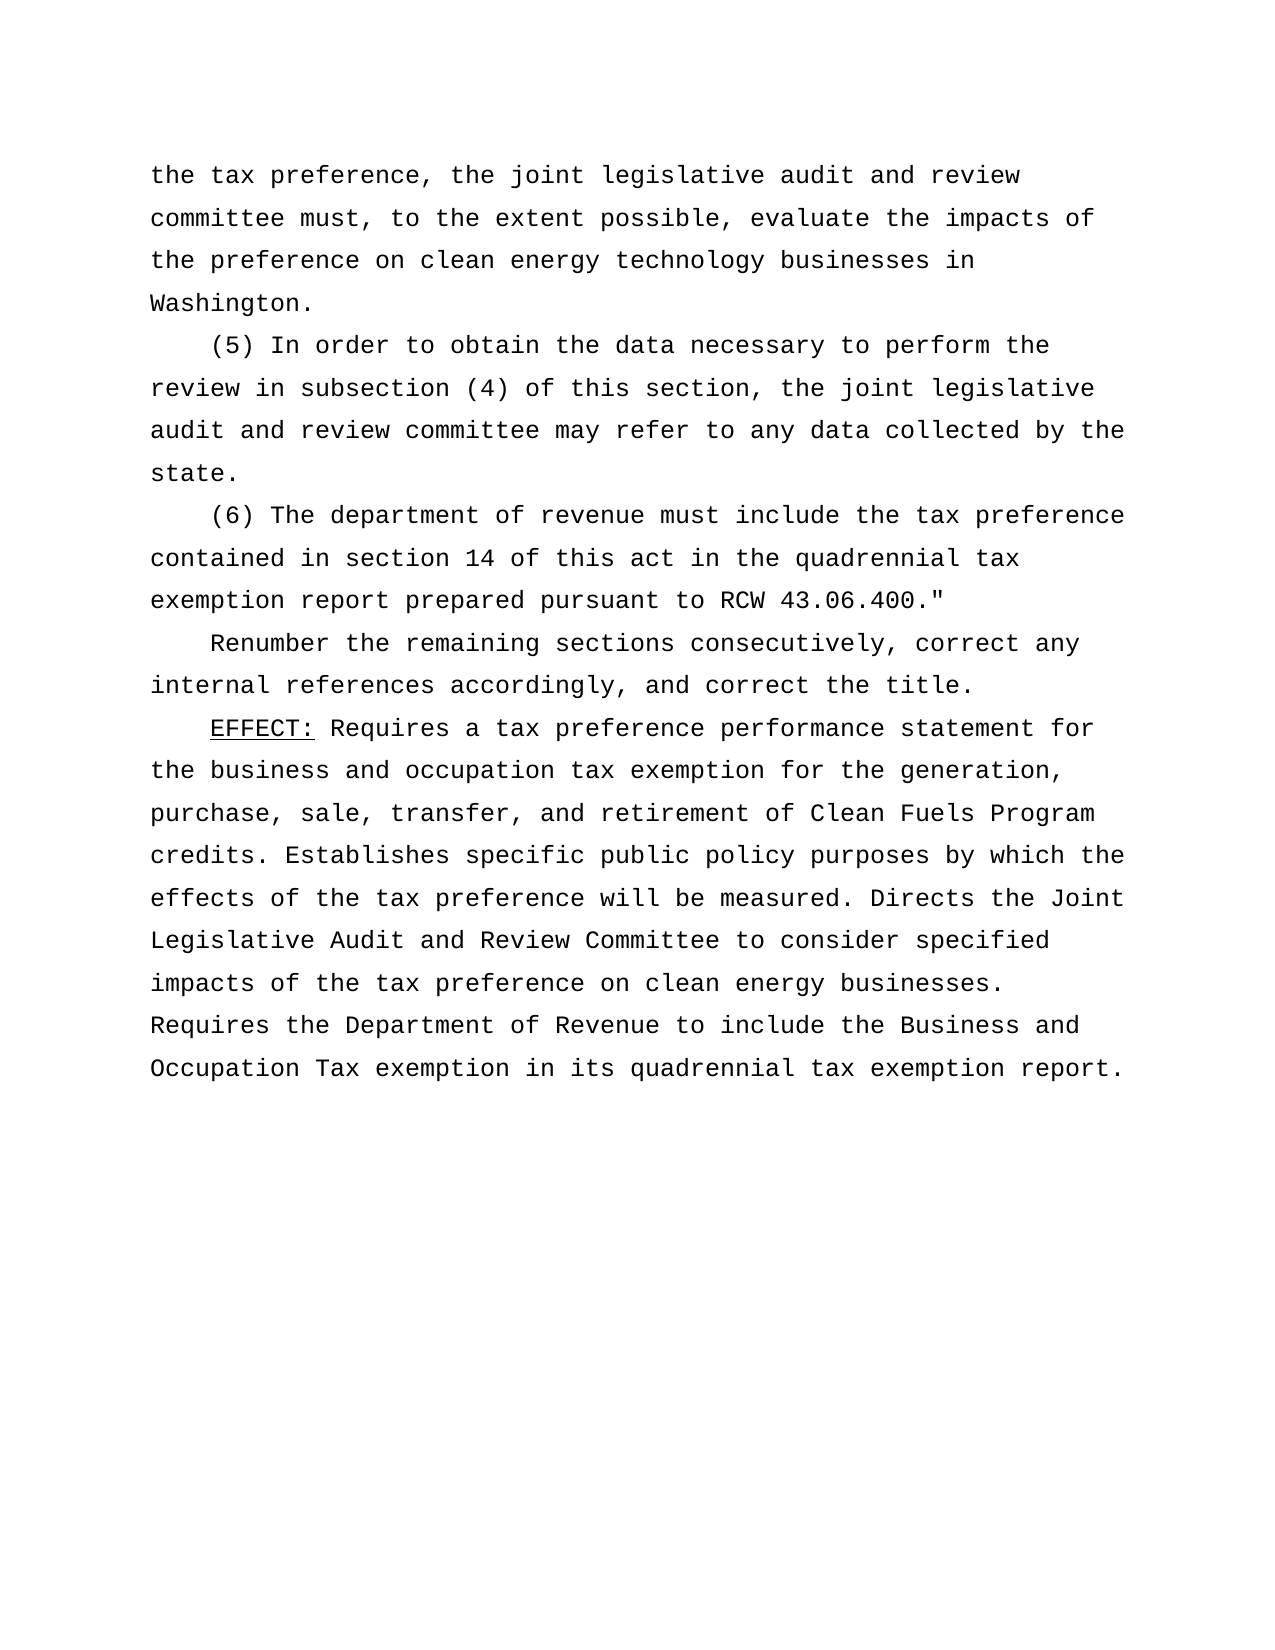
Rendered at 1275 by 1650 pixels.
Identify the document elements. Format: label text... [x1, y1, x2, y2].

text EFFECT: Requires a tax preference performance statement for the business and occupation tax exemption for the generation, purchase, sale, transfer, and retirement of Clean Fuels Program credits. Establishes specific public policy purposes by which the effects of the tax preference will be measured. Directs the Joint Legislative Audit and Review Committee to consider specified impacts of the tax preference on clean energy businesses. Requires the Department of Revenue to include the Business and Occupation Tax exemption in its quadrennial tax exemption report. [150, 702, 1125, 1085]
text (6) The department of revenue must include the tax preference contained in section 14 of this act in the quadrennial tax exemption report prepared pursuant to RCW 43.06.400." [150, 490, 1125, 617]
text Renumber the remaining sections consecutively, correct any internal references accordingly, and correct the title. [150, 617, 1125, 702]
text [150, 150, 1125, 320]
text (5) In order to obtain the data necessary to perform the review in subsection (4) of this section, the joint legislative audit and review committee may refer to any data collected by the state. [150, 320, 1125, 490]
